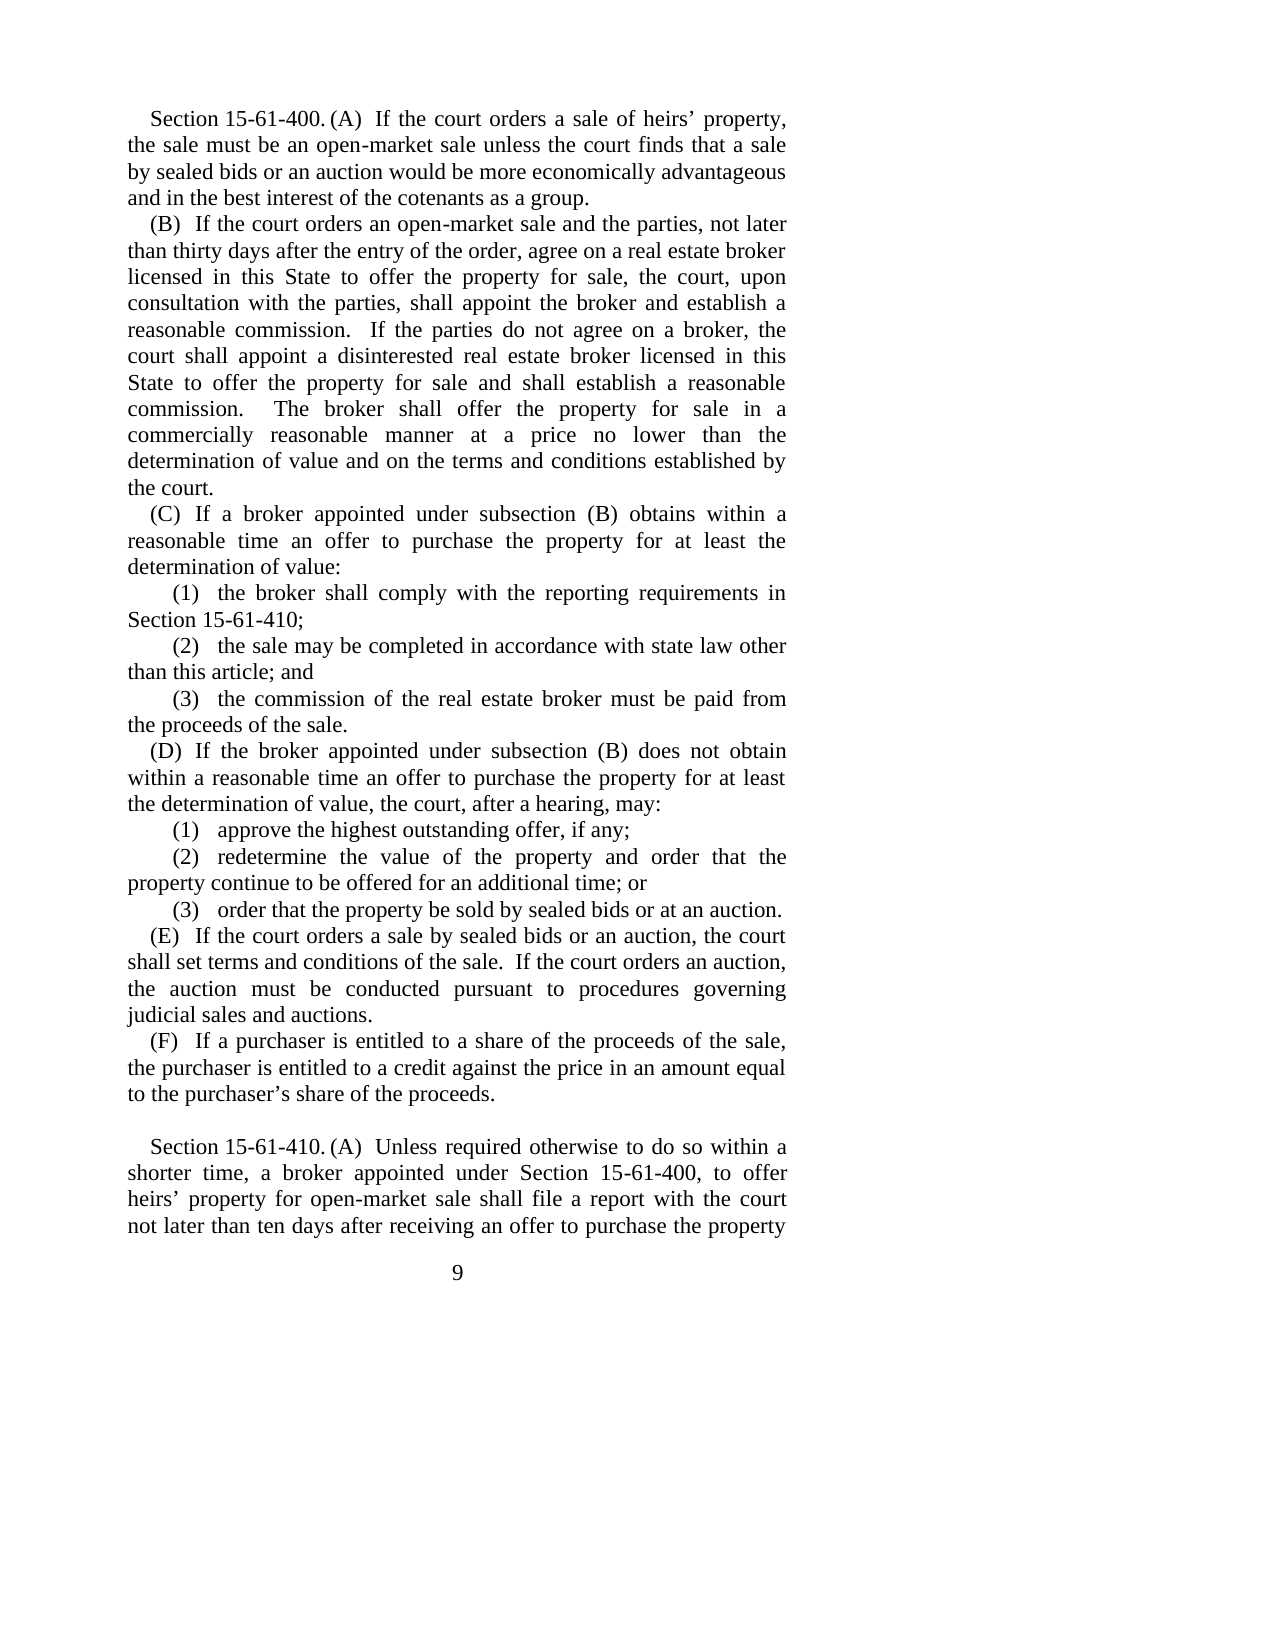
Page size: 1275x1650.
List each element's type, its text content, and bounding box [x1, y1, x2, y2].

text (E) If the court orders a sale by sealed bids or an auction, the court shall set terms and conditions of the sale. If the court orders an auction, the auction must be conducted pursuant to procedures governing judicial sales and auctions. [127, 922, 787, 1027]
text (F) If a purchaser is entitled to a share of the proceeds of the sale, the purchaser is entitled to a credit against the price in an amount equal to the purchaser’s share of the proceeds. [127, 1027, 787, 1106]
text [127, 1133, 787, 1238]
text (2) the sale may be completed in accordance with state law other than this article; and [127, 632, 787, 685]
text (C) If a broker appointed under subsection (B) obtains within a reasonable time an offer to purchase the property for at least the determination of value: [127, 500, 787, 579]
text (3) order that the property be sold by sealed bids or at an auction. [127, 896, 787, 922]
text (1) approve the highest outstanding offer, if any; [127, 817, 787, 843]
text (2) redetermine the value of the property and order that the property continue to be offered for an additional time; or [127, 843, 787, 896]
text (1) the broker shall comply with the reporting requirements in Section 15-61-410; [127, 579, 787, 632]
text (3) the commission of the real estate broker must be paid from the proceeds of the sale. [127, 685, 787, 737]
text (B) If the court orders an open-market sale and the parties, not later than thirty days after the entry of the order, agree on a real estate broker licensed in this State to offer the property for sale, the court, upon consultation with the parties, shall appoint the broker and establish a reasonable commission. If the parties do not agree on a broker, the court shall appoint a disinterested real estate broker licensed in this State to offer the property for sale and shall establish a reasonable commission. The broker shall offer the property for sale in a commercially reasonable manner at a price no lower than the determination of value and on the terms and conditions established by the court. [127, 210, 787, 500]
text Section 15-61-400. (A) If the court orders a sale of heirs’ property, the sale must be an open-market sale unless the court finds that a sale by sealed bids or an auction would be more economically advantageous and in the best interest of the cotenants as a group. [127, 105, 787, 210]
text (D) If the broker appointed under subsection (B) does not obtain within a reasonable time an offer to purchase the property for at least the determination of value, the court, after a hearing, may: [127, 737, 787, 817]
